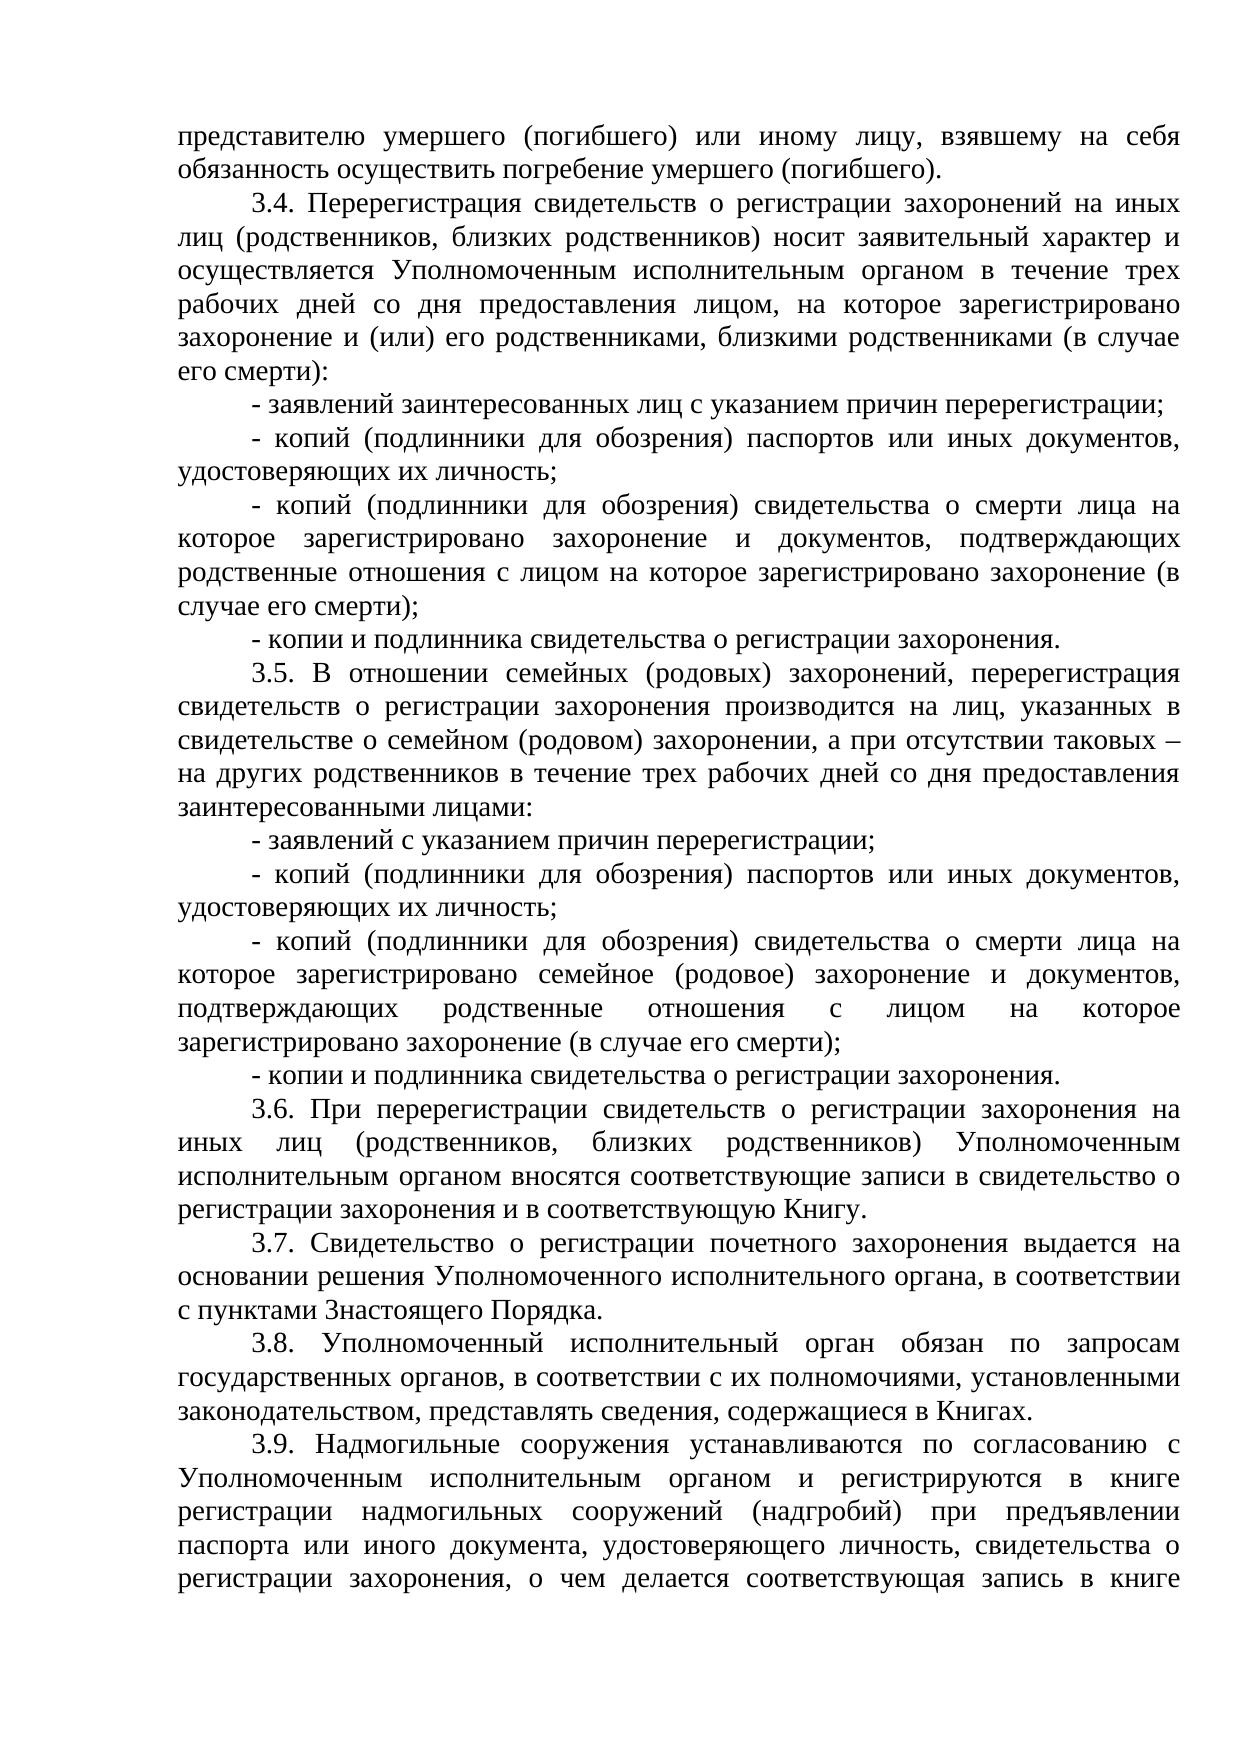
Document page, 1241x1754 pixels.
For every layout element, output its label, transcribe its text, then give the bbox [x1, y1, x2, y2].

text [177, 118, 1181, 185]
text - копий (подлинники для обозрения) свидетельства о смерти лица на которое зарегистрировано семейное (родовое) захоронение и документов, подтверждающих родственные отношения с лицом на которое зарегистрировано захоронение (в случае его смерти); [177, 923, 1181, 1057]
text - копий (подлинники для обозрения) паспортов или иных документов, удостоверяющих их личность; [177, 856, 1181, 923]
text 3.4. Перерегистрация свидетельств о регистрации захоронений на иных лиц (родственников, близких родственников) носит заявительный характер и осуществляется Уполномоченным исполнительным органом в течение трех рабочих дней со дня предоставления лицом, на которое зарегистрировано захоронение и (или) его родственниками, близкими родственниками (в случае его смерти): [177, 185, 1181, 386]
text 3.8. Уполномоченный исполнительный орган обязан по запросам государственных органов, в соответствии с их полномочиями, установленными законодательством, представлять сведения, содержащиеся в Книгах. [177, 1326, 1181, 1426]
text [177, 1426, 1181, 1594]
text - копии и подлинника свидетельства о регистрации захоронения. [177, 621, 1181, 655]
text - копий (подлинники для обозрения) паспортов или иных документов, удостоверяющих их личность; [177, 420, 1181, 487]
text - заявлений заинтересованных лиц с указанием причин перерегистрации; [177, 386, 1181, 420]
text - копии и подлинника свидетельства о регистрации захоронения. [177, 1057, 1181, 1091]
text - копий (подлинники для обозрения) свидетельства о смерти лица на которое зарегистрировано захоронение и документов, подтверждающих родственные отношения с лицом на которое зарегистрировано захоронение (в случае его смерти); [177, 487, 1181, 621]
text - заявлений с указанием причин перерегистрации; [177, 822, 1181, 856]
text 3.6. При перерегистрации свидетельств о регистрации захоронения на иных лиц (родственников, близких родственников) Уполномоченным исполнительным органом вносятся соответствующие записи в свидетельство о регистрации захоронения и в соответствующую Книгу. [177, 1091, 1181, 1225]
text 3.7. Свидетельство о регистрации почетного захоронения выдается на основании решения Уполномоченного исполнительного органа, в соответствии с пунктами 3настоящего Порядка. [177, 1225, 1181, 1326]
text 3.5. В отношении семейных (родовых) захоронений, перерегистрация свидетельств о регистрации захоронения производится на лиц, указанных в свидетельстве о семейном (родовом) захоронении, а при отсутствии таковых – на других родственников в течение трех рабочих дней со дня предоставления заинтересованными лицами: [177, 655, 1181, 822]
